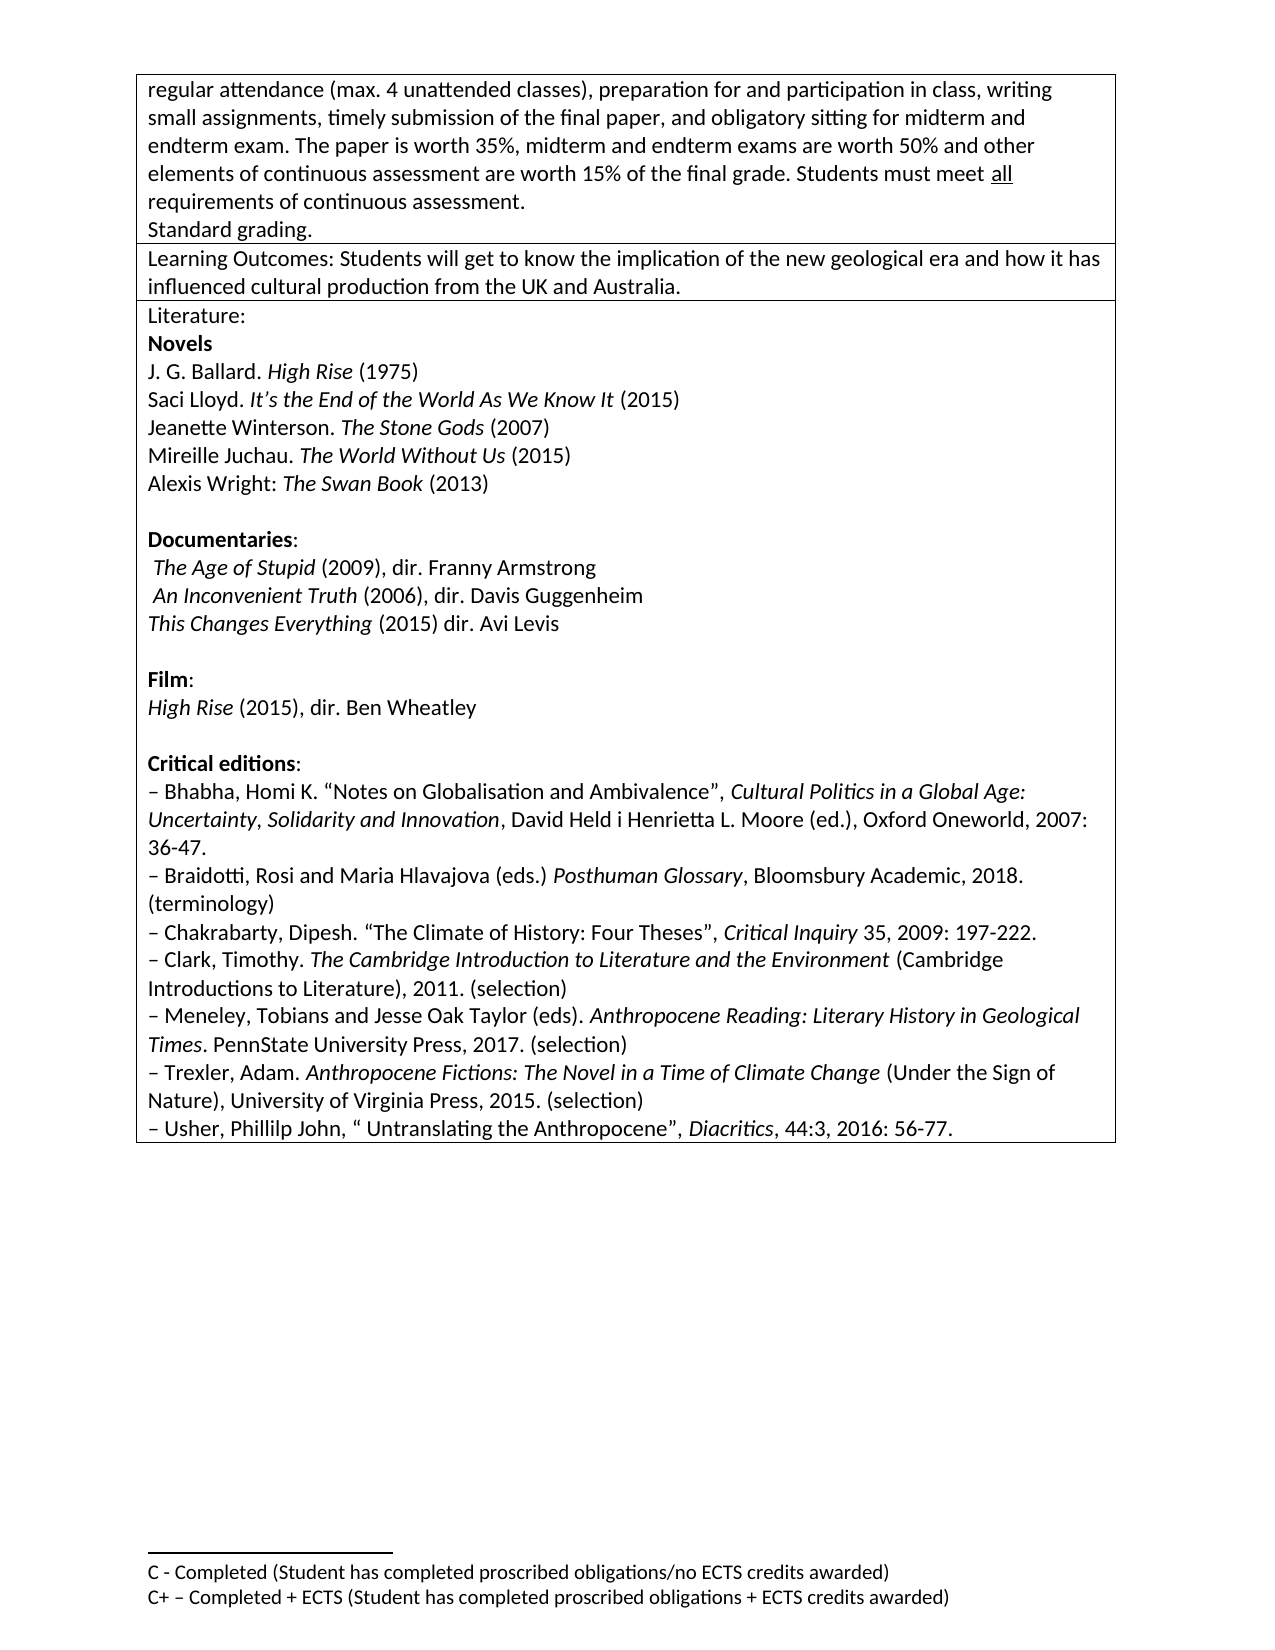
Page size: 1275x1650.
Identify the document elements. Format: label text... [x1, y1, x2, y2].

table_cell Evaluation Methods and Grading: The final grade is based on continuous assessment which includes regular attendance (max. 4 unattended classes), preparation for and participation in class, writing small assignments, timely submission of the final paper, and obligatory sitting for midterm and endterm exam. The paper is worth 35%, midterm and endterm exams are worth 50% and other elements of continuous assessment are worth 15% of the final grade. Students must meet all requirements of continuous assessment. Standard grading. [137, 75, 1115, 243]
table_cell Learning Outcomes: Students will get to know the implication of the new geological era and how it has influenced cultural production from the UK and Australia. [137, 244, 1115, 300]
table_cell Literature: Novels J. G. Ballard. High Rise (1975) Saci Lloyd. It’s the End of the World As We Know It (2015) Jeanette Winterson. The Stone Gods (2007) Mireille Juchau. The World Without Us (2015) Alexis Wright: The Swan Book (2013) Documentaries: The Age of Stupid (2009), dir. Franny Armstrong An Inconvenient Truth (2006), dir. Davis Guggenheim This Changes Everything (2015) dir. Avi Levis Film: High Rise (2015), dir. Ben Wheatley Critical editions: – Bhabha, Homi K. “Notes on Globalisation and Ambivalence”, Cultural Politics in a Global Age: Uncertainty, Solidarity and Innovation, David Held i Henrietta L. Moore (ed.), Oxford Oneworld, 2007: 36-47. – Braidotti, Rosi and Maria Hlavajova (eds.) Posthuman Glossary, Bloomsbury Academic, 2018. (terminology) – Chakrabarty, Dipesh. “The Climate of History: Four Theses”, Critical Inquiry 35, 2009: 197-222. – Clark, Timothy. The Cambridge Introduction to Literature and the Environment (Cambridge Introductions to Literature), 2011. (selection) – Meneley, Tobians and Jesse Oak Taylor (eds). Anthropocene Reading: Literary History in Geological Times. PennState University Press, 2017. (selection) – Trexler, Adam. Anthropocene Fictions: The Novel in a Time of Climate Change (Under the Sign of Nature), University of Virginia Press, 2015. (selection) – Usher, Phillilp John, “ Untranslating the Anthropocene”, Diacritics, 44:3, 2016: 56-77. [137, 301, 1115, 1142]
